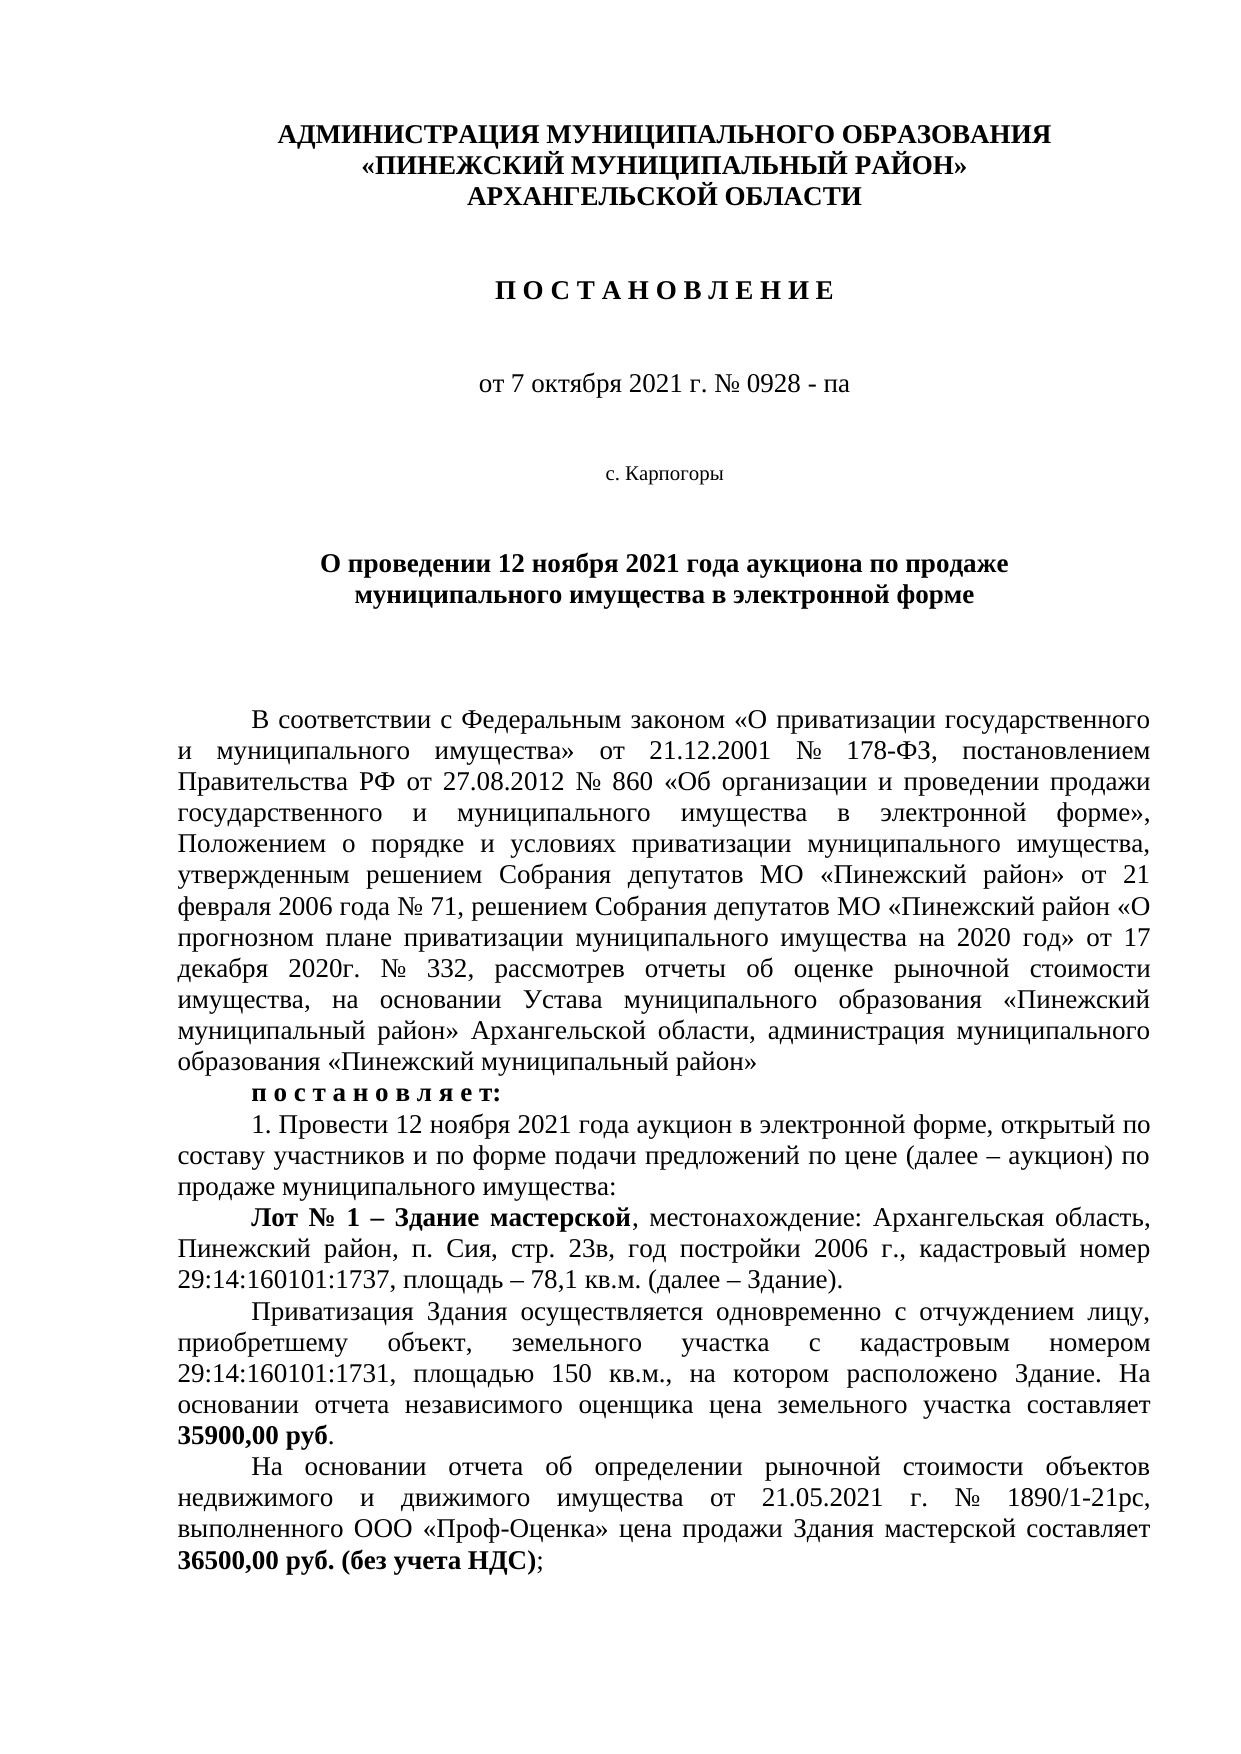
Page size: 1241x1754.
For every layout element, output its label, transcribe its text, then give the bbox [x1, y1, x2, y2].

text «ПИНЕЖСКИЙ МУНИЦИПАЛЬНЫЙ РАЙОН» [177, 149, 1152, 180]
text 1. Провести 12 ноября 2021 года аукцион в электронной форме, открытый по составу участников и по форме подачи предложений по цене (далее – аукцион) по продаже муниципального имущества: [177, 1108, 1152, 1201]
text от 7 октября 2021 г. № 0928 - па [177, 367, 1152, 398]
text Лот № 1 – Здание мастерской, местонахождение: Архангельская область, Пинежский район, п. Сия, стр. 23в, год постройки 2006 г., кадастровый номер 29:14:160101:1737, площадь – 78,1 кв.м. (далее – Здание). [177, 1201, 1152, 1294]
text На основании отчета об определении рыночной стоимости объектов недвижимого и движимого имущества от 21.05.2021 г. № 1890/1-21рс, выполненного ООО «Проф-Оценка» цена продажи Здания мастерской составляет 36500,00 руб. (без учета НДС); [177, 1450, 1152, 1575]
text муниципального имущества в электронной форме [177, 578, 1152, 609]
text п о с т а н о в л я е т: [177, 1077, 1152, 1108]
text В соответствии с Федеральным законом «О приватизации государственного и муниципального имущества» от 21.12.2001 № 178-ФЗ, постановлением Правительства РФ от 27.08.2012 № 860 «Об организации и проведении продажи государственного и муниципального имущества в электронной форме», Положением о порядке и условиях приватизации муниципального имущества, утвержденным решением Собрания депутатов МО «Пинежский район» от 21 февраля 2006 года № 71, решением Собрания депутатов МО «Пинежский район «О прогнозном плане приватизации муниципального имущества на 2020 год» от 17 декабря 2020г. № 332, рассмотрев отчеты об оценке рыночной стоимости имущества, на основании Устава муниципального образования «Пинежский муниципальный район» Архангельской области, администрация муниципального образования «Пинежский муниципальный район» [177, 703, 1152, 1077]
text АДМИНИСТРАЦИЯ МУНИЦИПАЛЬНОГО ОБРАЗОВАНИЯ [177, 118, 1152, 149]
text с. Карпогоры [177, 461, 1152, 485]
text АРХАНГЕЛЬСКОЙ ОБЛАСТИ [177, 180, 1152, 212]
text П О С Т А Н О В Л Е Н И Е [177, 274, 1152, 305]
text Приватизация Здания осуществляется одновременно с отчуждением лицу, приобретшему объект, земельного участка с кадастровым номером 29:14:160101:1731, площадью 150 кв.м., на котором расположено Здание. На основании отчета независимого оценщика цена земельного участка составляет 35900,00 руб. [177, 1294, 1152, 1450]
text О проведении 12 ноября 2021 года аукциона по продаже [177, 547, 1152, 578]
